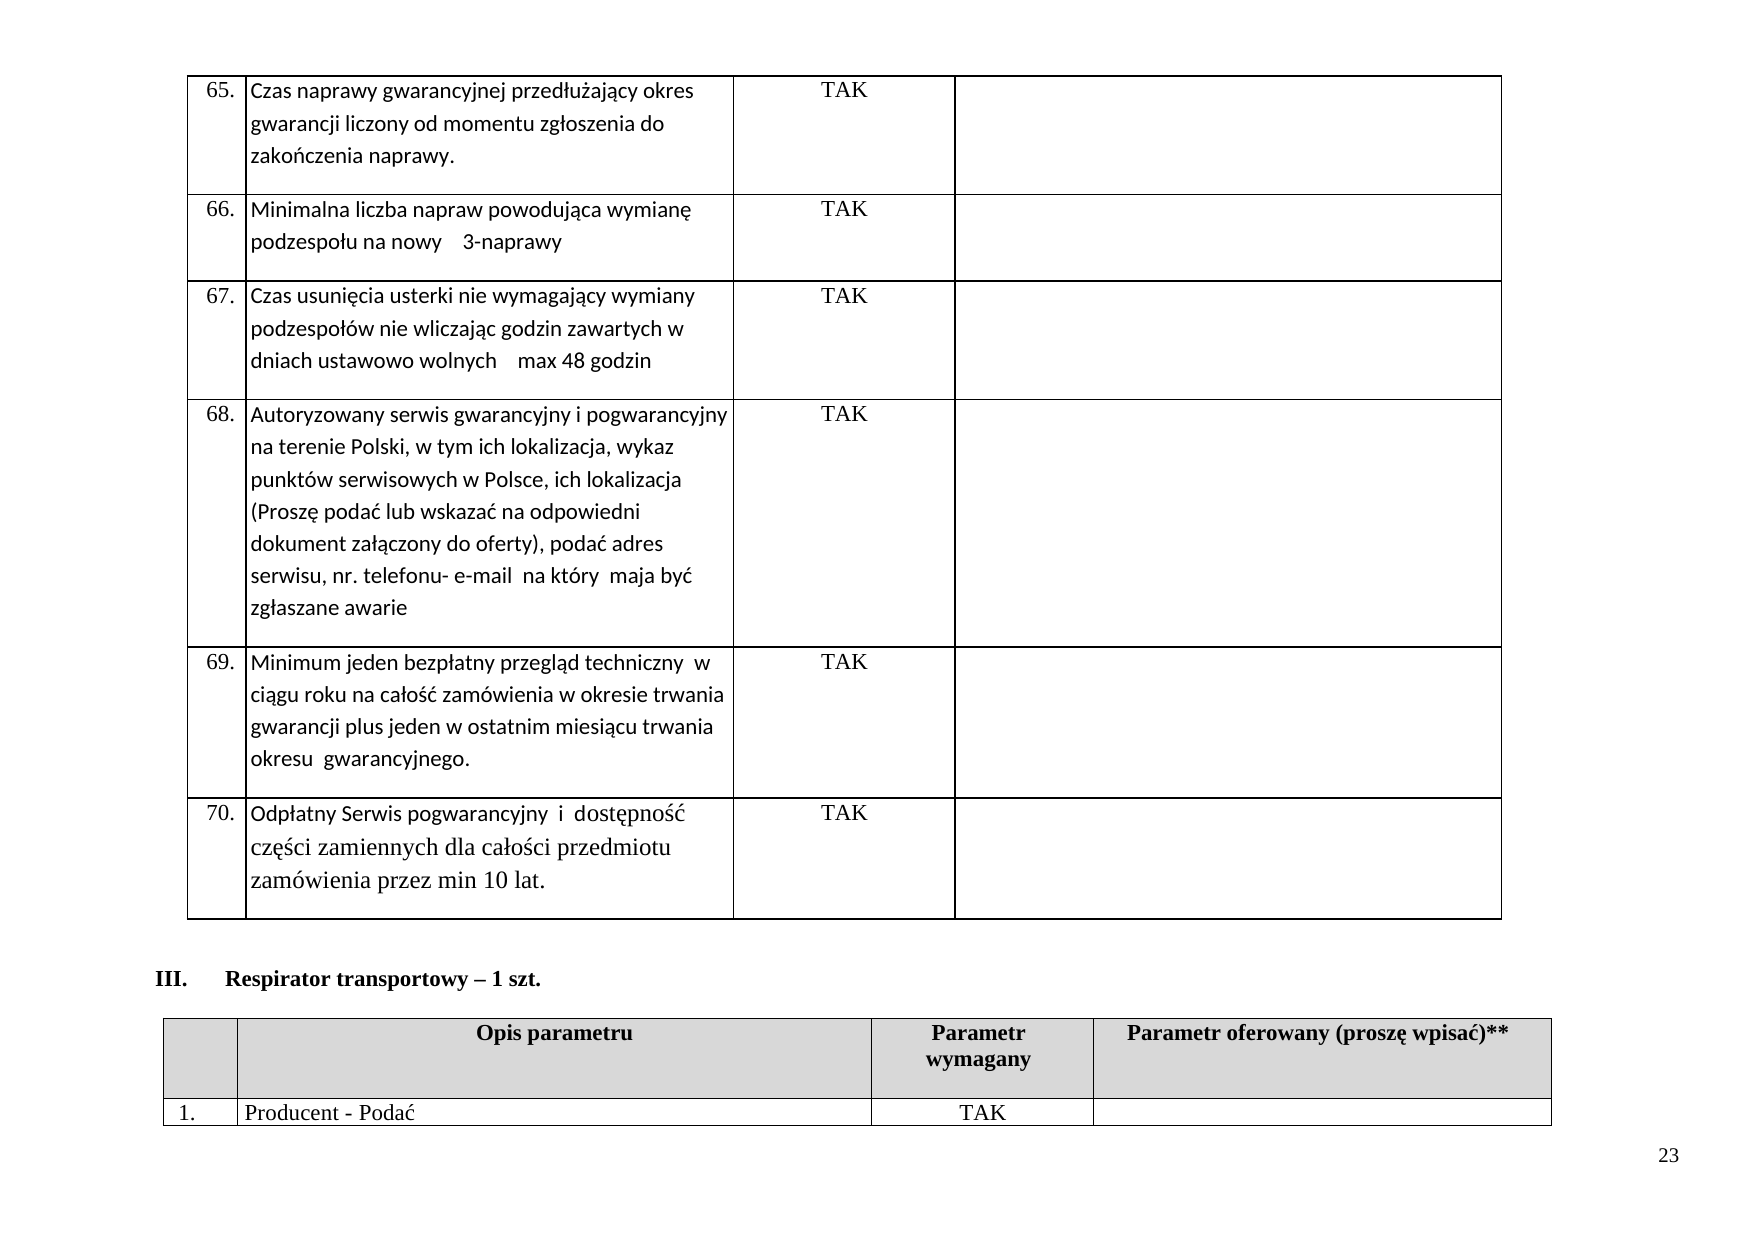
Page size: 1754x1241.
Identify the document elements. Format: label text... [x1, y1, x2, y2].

table_cell TAK [734, 400, 954, 646]
table_cell [188, 799, 245, 918]
table_cell [164, 1099, 178, 1125]
table_cell [188, 195, 245, 280]
table_cell [1094, 1099, 1551, 1125]
table_header Parametr wymagany [872, 1019, 1093, 1098]
table_cell [956, 799, 1501, 918]
table_cell Odpłatny Serwis pogwarancyjny i dostępność części zamiennych dla całości przedmiotu zamówienia przez min 10 lat. [247, 799, 733, 918]
table_cell Minimum jeden bezpłatny przegląd techniczny w ciągu roku na całość zamówienia w okresie trwania gwarancji plus jeden w ostatnim miesiącu trwania okresu gwarancyjnego. [247, 648, 733, 797]
table_cell TAK [734, 648, 954, 797]
table_cell [188, 648, 245, 797]
table_cell [956, 195, 1501, 280]
table_cell [956, 648, 1501, 797]
table_header Opis parametru [238, 1019, 871, 1098]
table_cell TAK [872, 1099, 1093, 1125]
table_cell Czas naprawy gwarancyjnej przedłużający okres gwarancji liczony od momentu zgłoszenia do zakończenia naprawy. [247, 77, 733, 194]
table_header Parametr oferowany (proszę wpisać)** [1094, 1019, 1551, 1098]
table_cell [956, 282, 1501, 399]
table_cell Czas usunięcia usterki nie wymagający wymiany podzespołów nie wliczając godzin zawartych w dniach ustawowo wolnych max 48 godzin [247, 282, 733, 399]
table_cell [188, 77, 245, 194]
table_cell [956, 77, 1501, 194]
table_cell TAK [734, 282, 954, 399]
table_cell [956, 400, 1501, 646]
table_cell Autoryzowany serwis gwarancyjny i pogwarancyjny na terenie Polski, w tym ich lokalizacja, wykaz punktów serwisowych w Polsce, ich lokalizacja (Proszę podać lub wskazać na odpowiedni dokument załączony do oferty), podać adres serwisu, nr. telefonu- e-mail na który maja być zgłaszane awarie [247, 400, 733, 646]
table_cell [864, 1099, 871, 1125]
list Respirator transportowy – 1 szt. [187, 965, 1679, 991]
table_cell TAK [734, 77, 954, 194]
table_header [164, 1019, 237, 1098]
table_cell [188, 400, 245, 646]
table_cell [230, 1099, 237, 1125]
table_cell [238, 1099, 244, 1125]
table_cell TAK [734, 195, 954, 280]
table_cell TAK [734, 799, 954, 918]
table_cell Minimalna liczba napraw powodująca wymianę podzespołu na nowy 3-naprawy [247, 195, 733, 280]
table_cell [188, 282, 245, 399]
